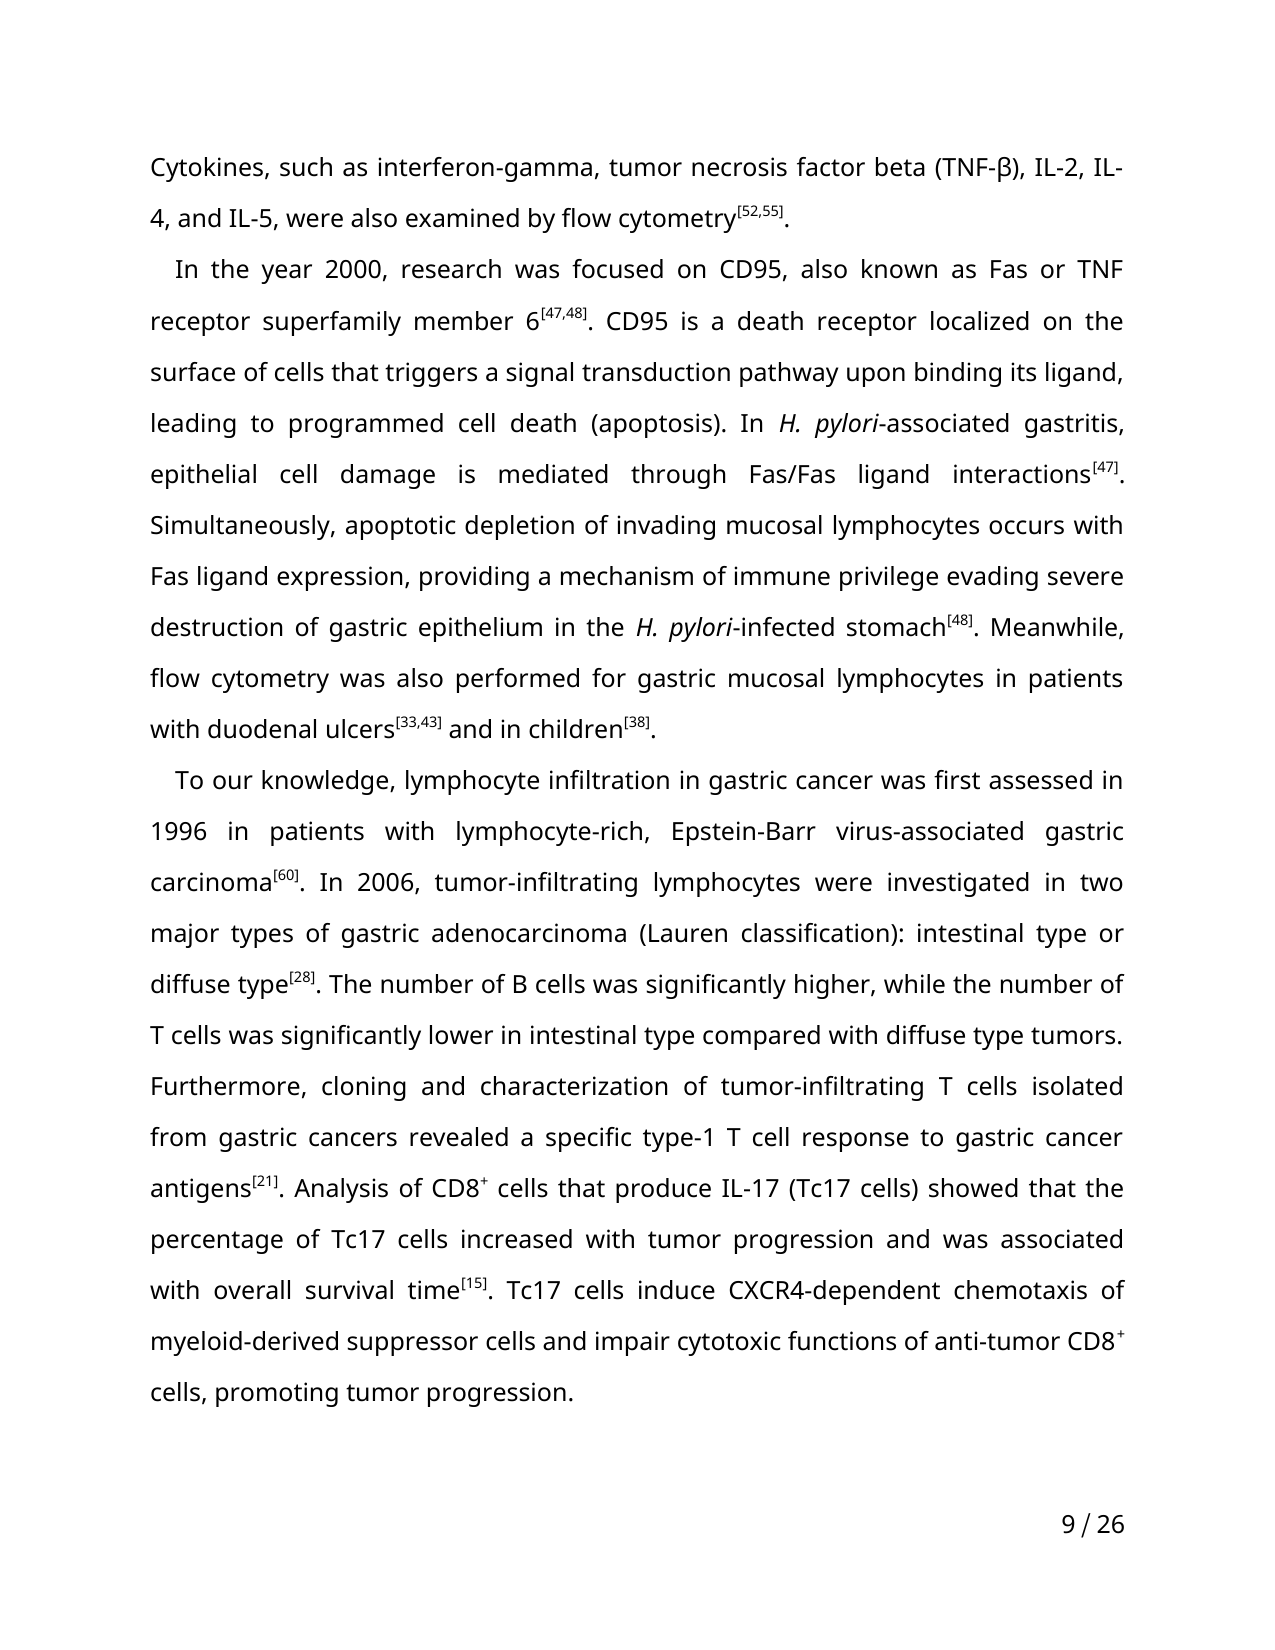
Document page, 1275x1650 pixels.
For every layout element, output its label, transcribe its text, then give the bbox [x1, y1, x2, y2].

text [150, 150, 1125, 235]
text To our knowledge, lymphocyte infiltration in gastric cancer was first assessed in 1996 in patients with lymphocyte-rich, Epstein-Barr virus-associated gastric carcinoma[60]. In 2006, tumor-infiltrating lymphocytes were investigated in two major types of gastric adenocarcinoma (Lauren classification): intestinal type or diffuse type[28]. The number of B cells was significantly higher, while the number of T cells was significantly lower in intestinal type compared with diffuse type tumors. Furthermore, cloning and characterization of tumor-infiltrating T cells isolated from gastric cancers revealed a specific type-1 T cell response to gastric cancer antigens[21]. Analysis of CD8+ cells that produce IL-17 (Tc17 cells) showed that the percentage of Tc17 cells increased with tumor progression and was associated with overall survival time[15]. Tc17 cells induce CXCR4-dependent chemotaxis of myeloid-derived suppressor cells and impair cytotoxic functions of anti-tumor CD8+ cells, promoting tumor progression. [150, 762, 1125, 1409]
text In the year 2000, research was focused on CD95, also known as Fas or TNF receptor superfamily member 6[47,48]. CD95 is a death receptor localized on the surface of cells that triggers a signal transduction pathway upon binding its ligand, leading to programmed cell death (apoptosis). In H. pylori-associated gastritis, epithelial cell damage is mediated through Fas/Fas ligand interactions[47]. Simultaneously, apoptotic depletion of invading mucosal lymphocytes occurs with Fas ligand expression, providing a mechanism of immune privilege evading severe destruction of gastric epithelium in the H. pylori-infected stomach[48]. Meanwhile, flow cytometry was also performed for gastric mucosal lymphocytes in patients with duodenal ulcers[33,43] and in children[38]. [150, 252, 1125, 746]
